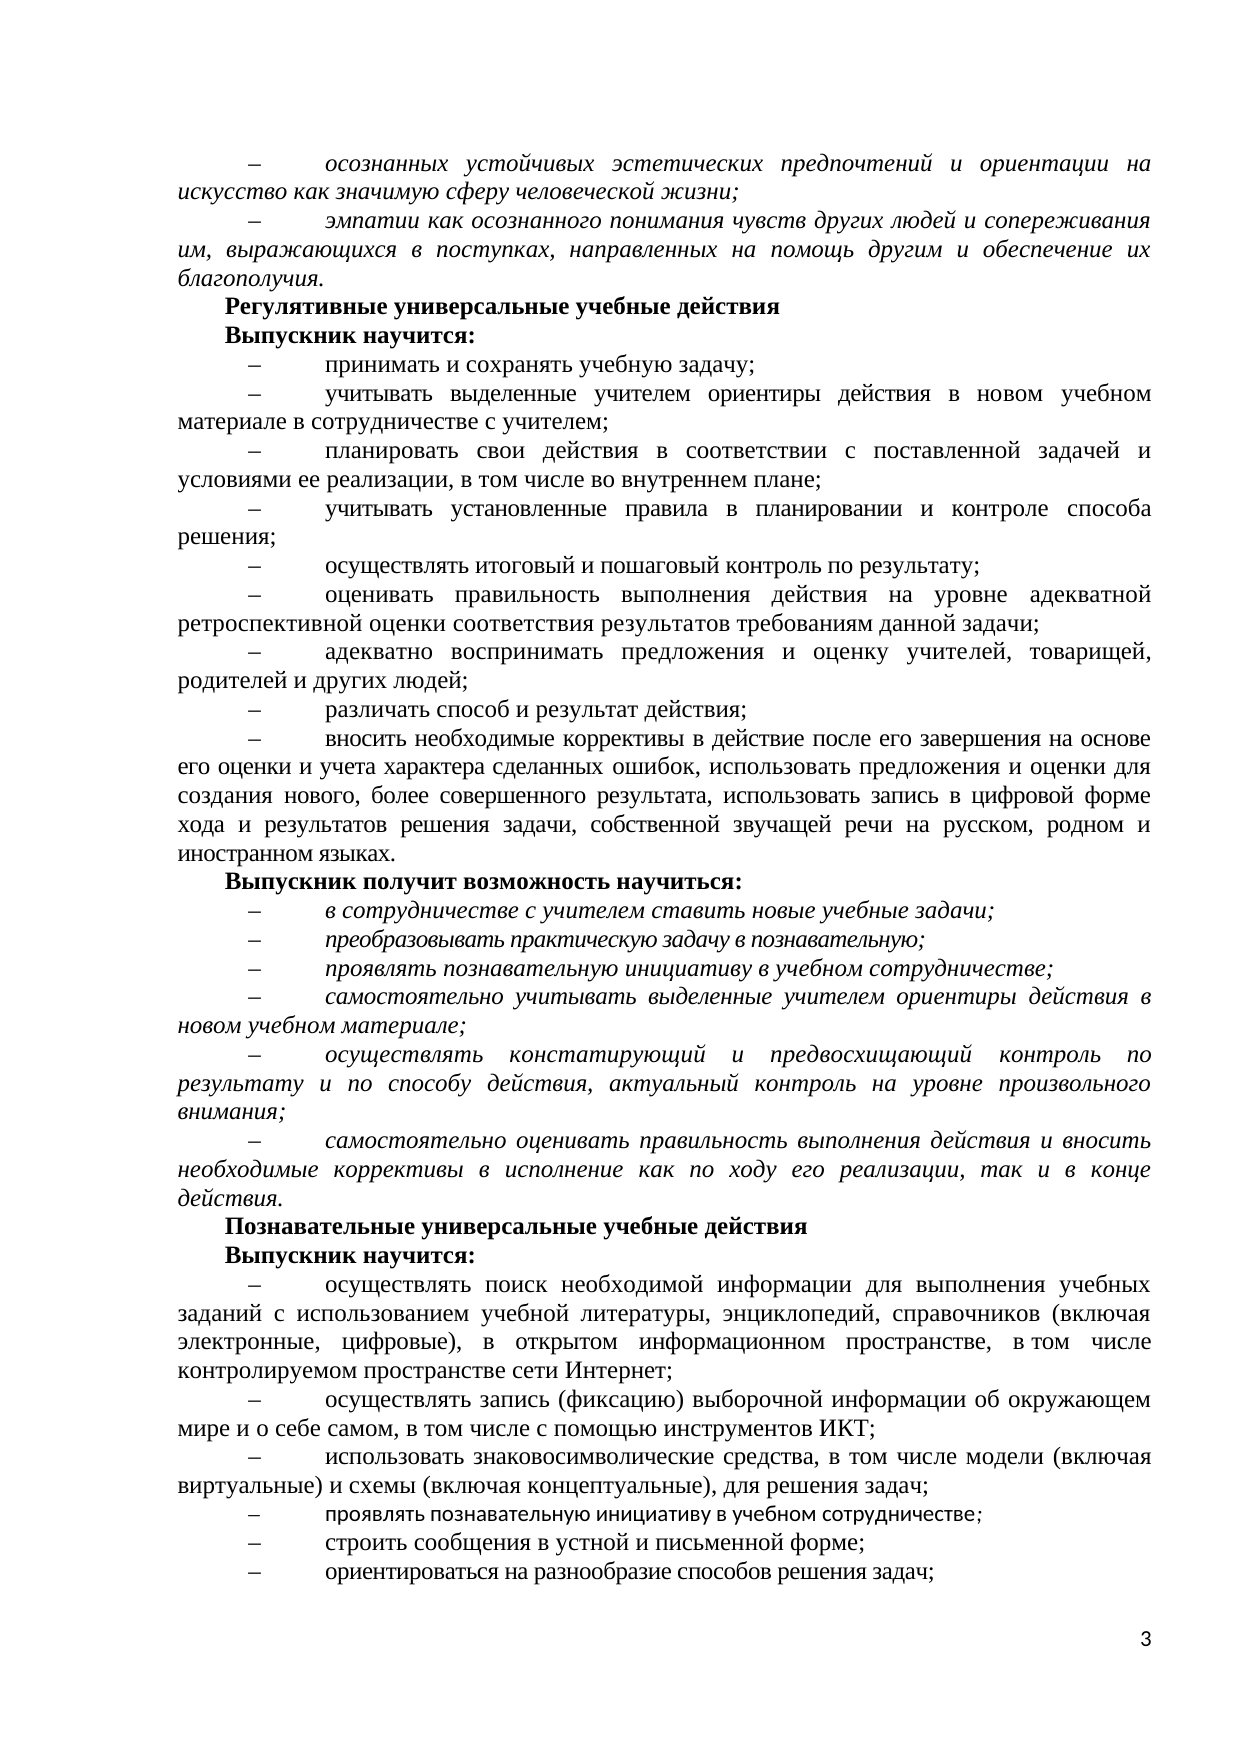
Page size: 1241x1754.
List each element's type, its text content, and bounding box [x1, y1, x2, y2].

list самостоятельно учитывать выделенные учителем ориентиры действия в новом учебном материале; [177, 981, 1152, 1039]
list учитывать установленные правила в планировании и контроле способа решения; [177, 493, 1152, 550]
list проявлять познавательную инициативу в учебном сотрудничестве; [177, 953, 1152, 981]
list различать способ и результат действия; [177, 694, 1152, 723]
text Выпускник научится: [177, 320, 1152, 349]
text Регулятивные универсальные учебные действия [177, 291, 1152, 320]
list осуществлять итоговый и пошаговый контроль по результату; [177, 550, 1152, 579]
list преобразовывать практическую задачу в познавательную; [177, 924, 1152, 953]
list осознанных устойчивых эстетических предпочтений и ориентации на искусство как значимую сферу человеческой жизни; [177, 148, 1152, 205]
list учитывать выделенные учителем ориентиры действия в новом учебном материале в сотрудничестве с учителем; [177, 378, 1152, 435]
list самостоятельно оценивать правильность выполнения действия и вносить необходимые коррективы в исполнение как по ходу его реализации, так и в конце действия. [177, 1125, 1152, 1211]
list использовать знаково­символические средства, в том числе модели (включая виртуальные) и схемы (включая концептуальные), для решения задач; [177, 1441, 1152, 1499]
list осуществлять поиск необходимой информации для выполнения учебных заданий с использованием учебной литературы, энциклопедий, справочников (включая электронные, цифровые), в открытом информационном пространстве, в том числе контролируемом пространстве сети Интернет; [177, 1269, 1152, 1384]
list строить сообщения в устной и письменной форме; [177, 1527, 1152, 1556]
text Выпускник научится: [177, 1240, 1152, 1269]
list вносить необходимые коррективы в действие после его завершения на основе его оценки и учета характера сделанных ошибок, использовать предложения и оценки для создания нового, более совершенного результата, использовать запись в цифровой форме хода и результатов решения задачи, собственной звучащей речи на русском, родном и иностранном языках. [177, 723, 1152, 866]
list адекватно воспринимать предложения и оценку учителей, товарищей, родителей и других людей; [177, 636, 1152, 694]
list осуществлять констатирующий и предвосхищающий контроль по результату и по способу действия, актуальный контроль на уровне произвольного внимания; [177, 1039, 1152, 1125]
list планировать свои действия в соответствии с поставленной задачей и условиями ее реализации, в том числе во внутреннем плане; [177, 435, 1152, 493]
list эмпатии как осознанного понимания чувств других людей и сопереживания им, выражающихся в поступках, направленных на помощь другим и обеспечение их благополучия. [177, 205, 1152, 291]
text Познавательные универсальные учебные действия [177, 1211, 1152, 1240]
list осуществлять запись (фиксацию) выборочной информации об окружающем мире и о себе самом, в том числе с помощью инструментов ИКТ; [177, 1384, 1152, 1441]
list ориентироваться на разнообразие способов решения задач; [177, 1556, 1152, 1584]
list в сотрудничестве с учителем ставить новые учебные задачи; [177, 895, 1152, 924]
list оценивать правильность выполнения действия на уровне адекватной ретроспективной оценки соответствия результатов требованиям данной задачи; [177, 579, 1152, 636]
list принимать и сохранять учебную задачу; [177, 349, 1152, 378]
text Выпускник получит возможность научиться: [177, 866, 1152, 895]
list проявлять познавательную инициативу в учебном сотрудничестве; [177, 1499, 1152, 1527]
